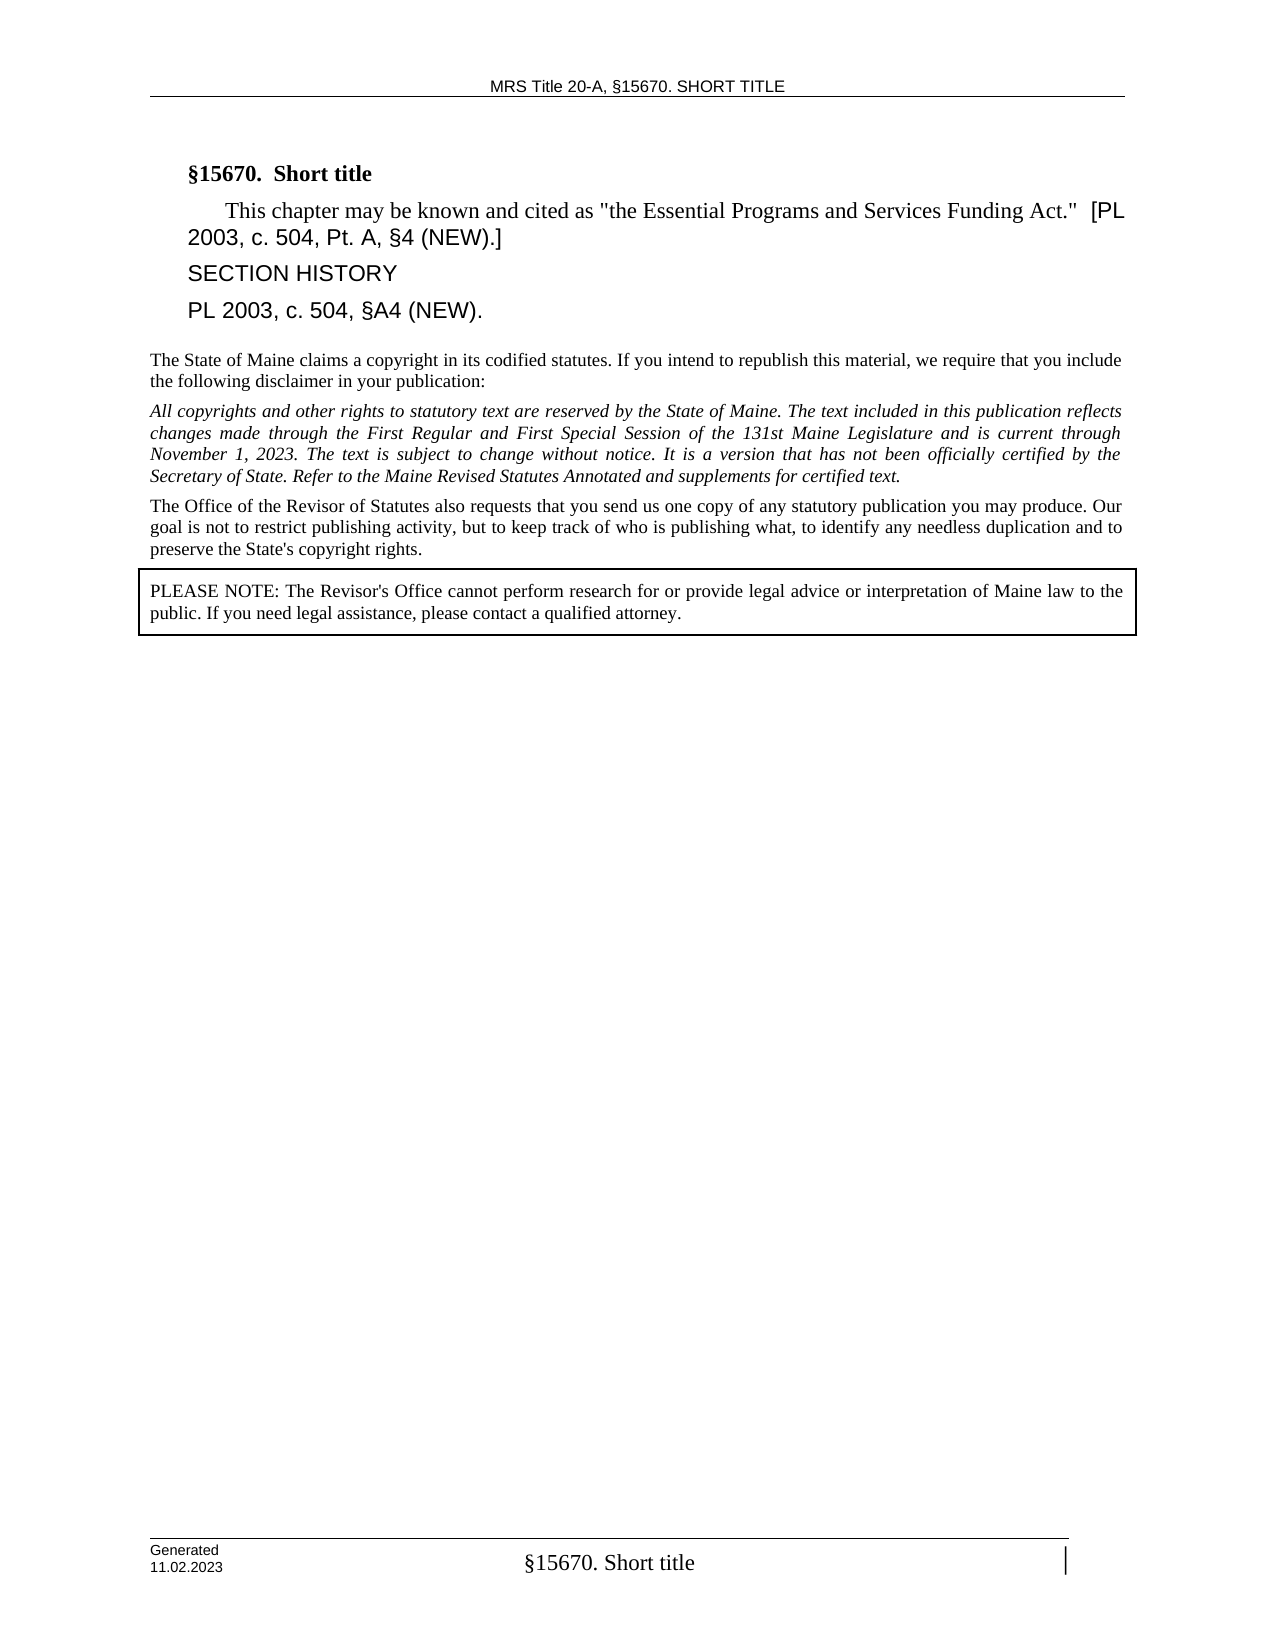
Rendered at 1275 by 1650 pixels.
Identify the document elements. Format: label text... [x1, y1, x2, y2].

text All copyrights and other rights to statutory text are reserved by the State of Maine. The text included in this publication reflects changes made through the First Regular and First Special Session of the 131st Maine Legislature and is current through November 1, 2023 . The text is subject to change without notice. It is a version that has not been officially certified by the Secretary of State. Refer to the Maine Revised Statutes Annotated and supplements for certified text. [150, 400, 1125, 486]
text PLEASE NOTE: The Revisor's Office cannot perform research for or provide legal advice or interpretation of Maine law to the public. If you need legal assistance, please contact a qualified attorney. [140, 570, 1135, 634]
text The State of Maine claims a copyright in its codified statutes. If you intend to republish this material, we require that you include the following disclaimer in your publication: [150, 348, 1125, 392]
text §15670. Short title [187, 160, 1125, 187]
text PL 2003, c. 504, §A4 (NEW). [187, 297, 1125, 323]
text This chapter may be known and cited as "the Essential Programs and Services Funding Act." [PL 2003, c. 504, Pt. A, §4 (NEW).] [187, 197, 1125, 250]
text The Office of the Revisor of Statutes also requests that you send us one copy of any statutory publication you may produce. Our goal is not to restrict publishing activity, but to keep track of who is publishing what, to identify any needless duplication and to preserve the State's copyright rights. [150, 494, 1125, 559]
text SECTION HISTORY [187, 260, 1125, 287]
